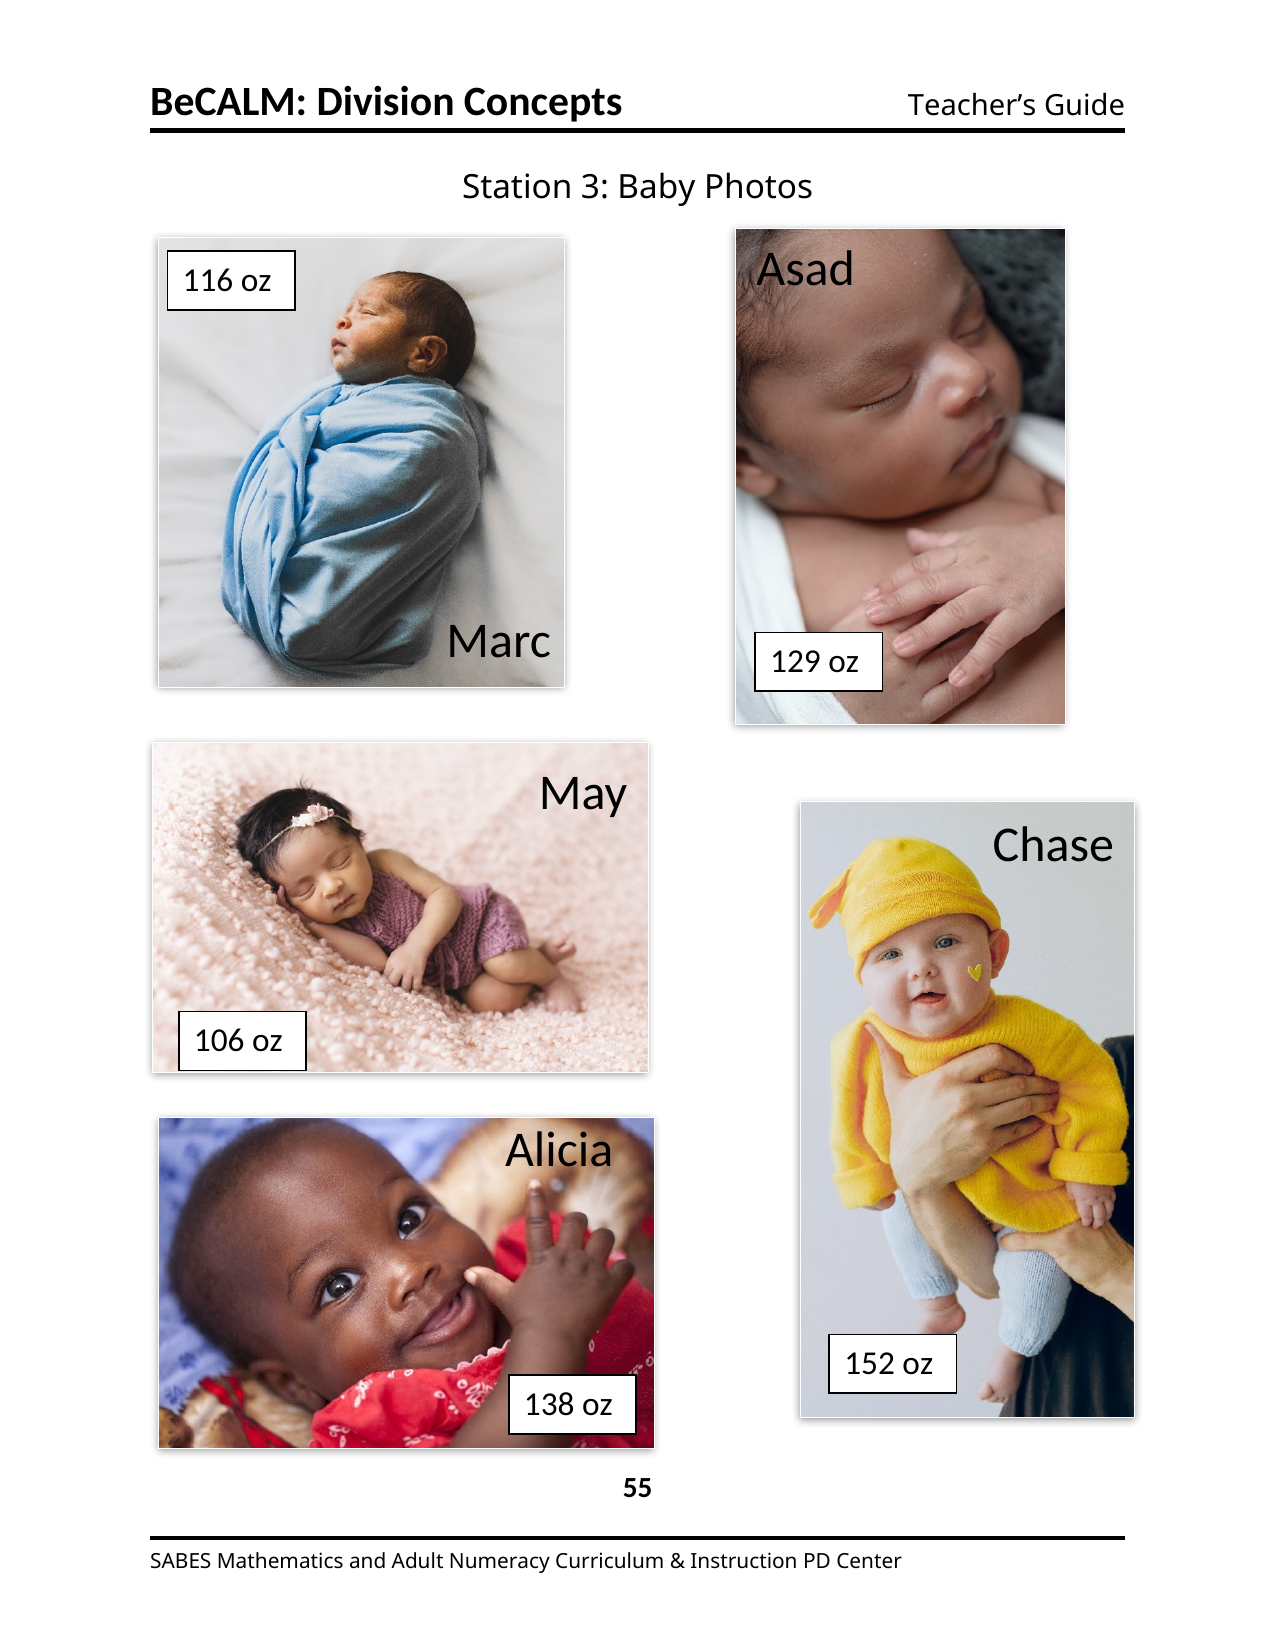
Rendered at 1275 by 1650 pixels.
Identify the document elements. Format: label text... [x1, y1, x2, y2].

text Station 3: Baby Photos [150, 163, 1125, 208]
picture [801, 802, 1134, 1417]
picture [159, 1118, 654, 1448]
picture [736, 229, 1065, 724]
picture [153, 743, 648, 1072]
picture [159, 238, 564, 687]
